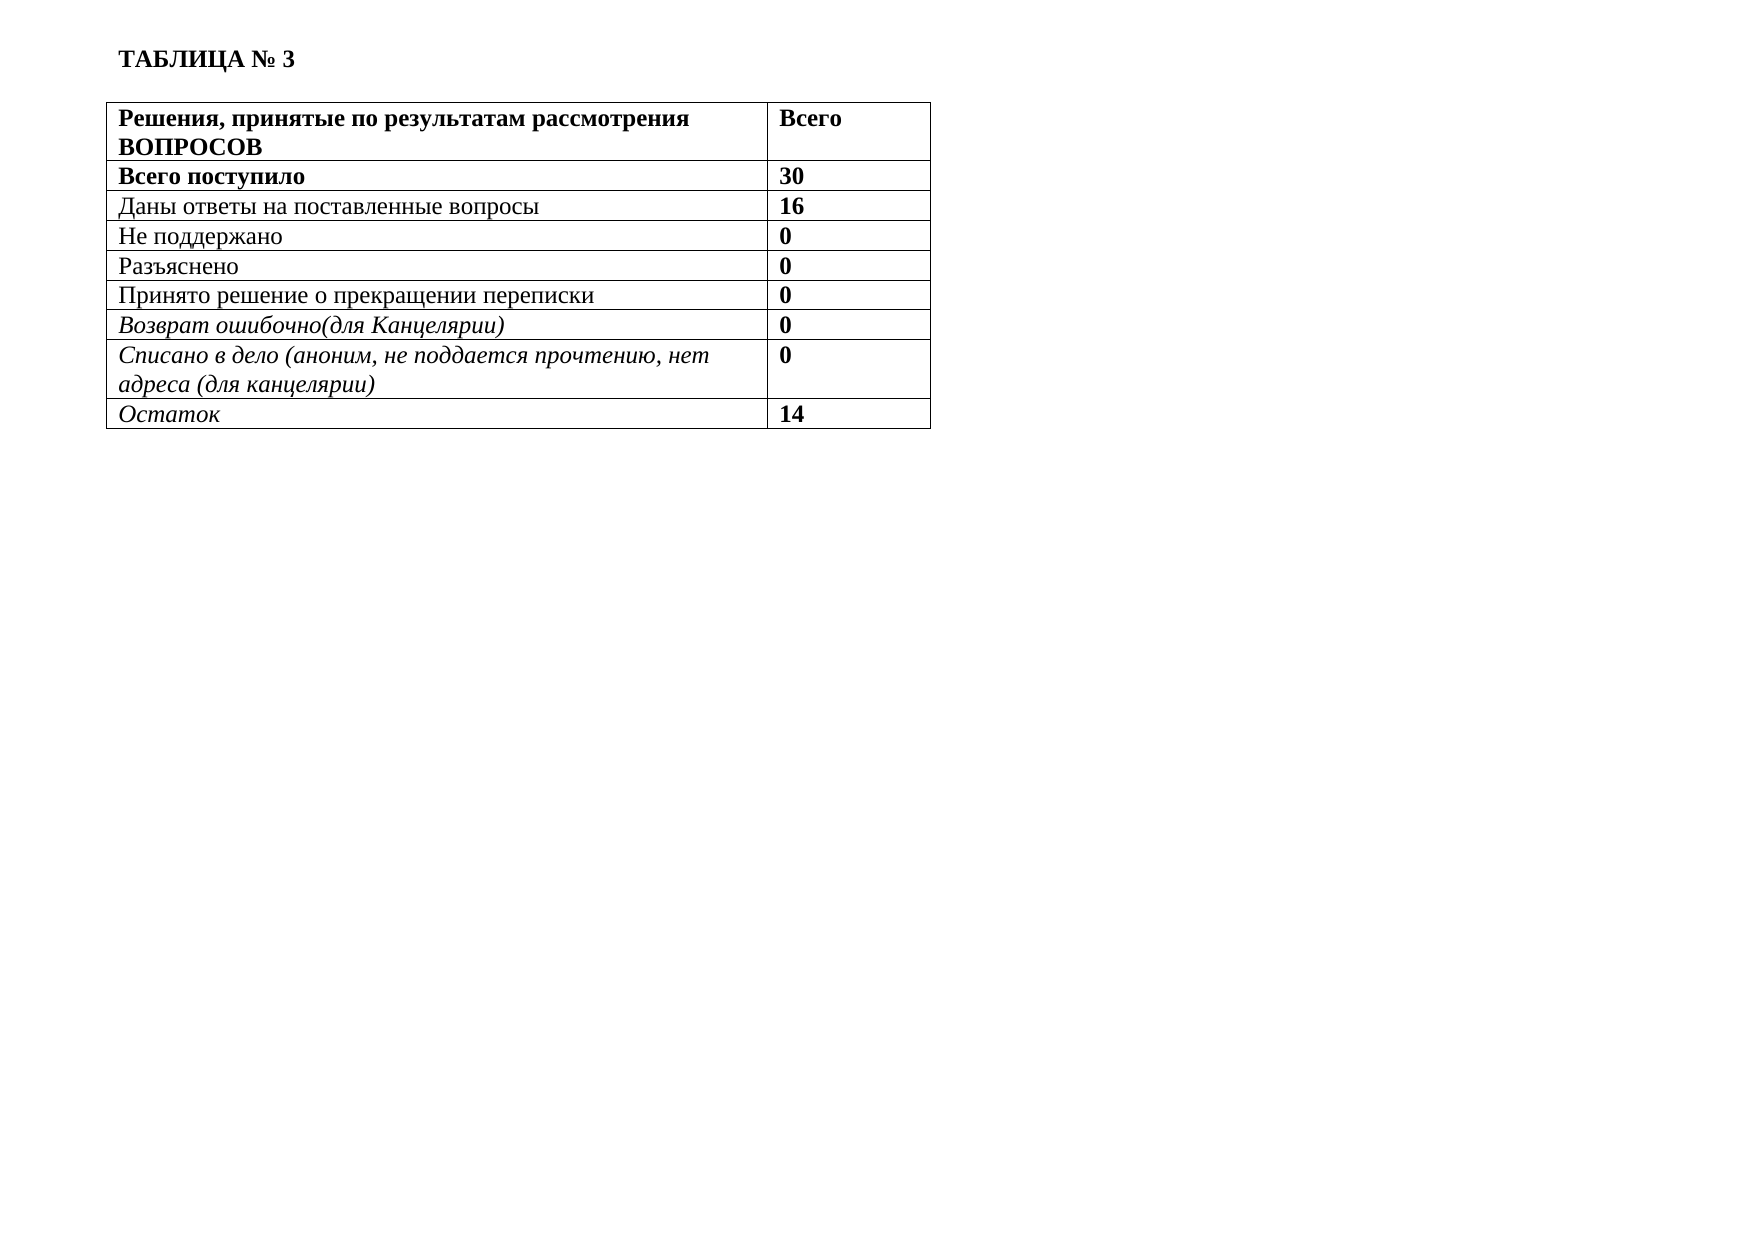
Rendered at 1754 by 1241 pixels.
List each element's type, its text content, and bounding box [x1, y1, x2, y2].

table_cell Возврат ошибочно(для Канцелярии) [107, 310, 767, 339]
table_cell Остаток [107, 399, 767, 427]
table_cell Всего поступило [107, 161, 767, 190]
table_header Всего [768, 103, 930, 160]
table_cell Не поддержано [107, 221, 767, 250]
table_cell 0 [768, 310, 930, 339]
table_cell Принято решение о прекращении переписки [107, 281, 767, 309]
text ТАБЛИЦА № 3 [118, 44, 1698, 73]
table_cell Даны ответы на поставленные вопросы [107, 191, 767, 220]
table_cell Списано в дело (аноним, не поддается прочтению, нет адреса (для канцелярии) [107, 340, 767, 398]
table_cell 0 [768, 281, 930, 309]
table_cell 14 [768, 399, 930, 427]
table_cell 0 [768, 251, 930, 279]
table_cell 0 [768, 340, 930, 398]
table_cell 0 [768, 221, 930, 250]
table_cell 16 [768, 191, 930, 220]
table_cell 30 [768, 161, 930, 190]
table_cell Разъяснено [107, 251, 767, 279]
table_header Решения, принятые по результатам рассмотрения ВОПРОСОВ [107, 103, 767, 160]
